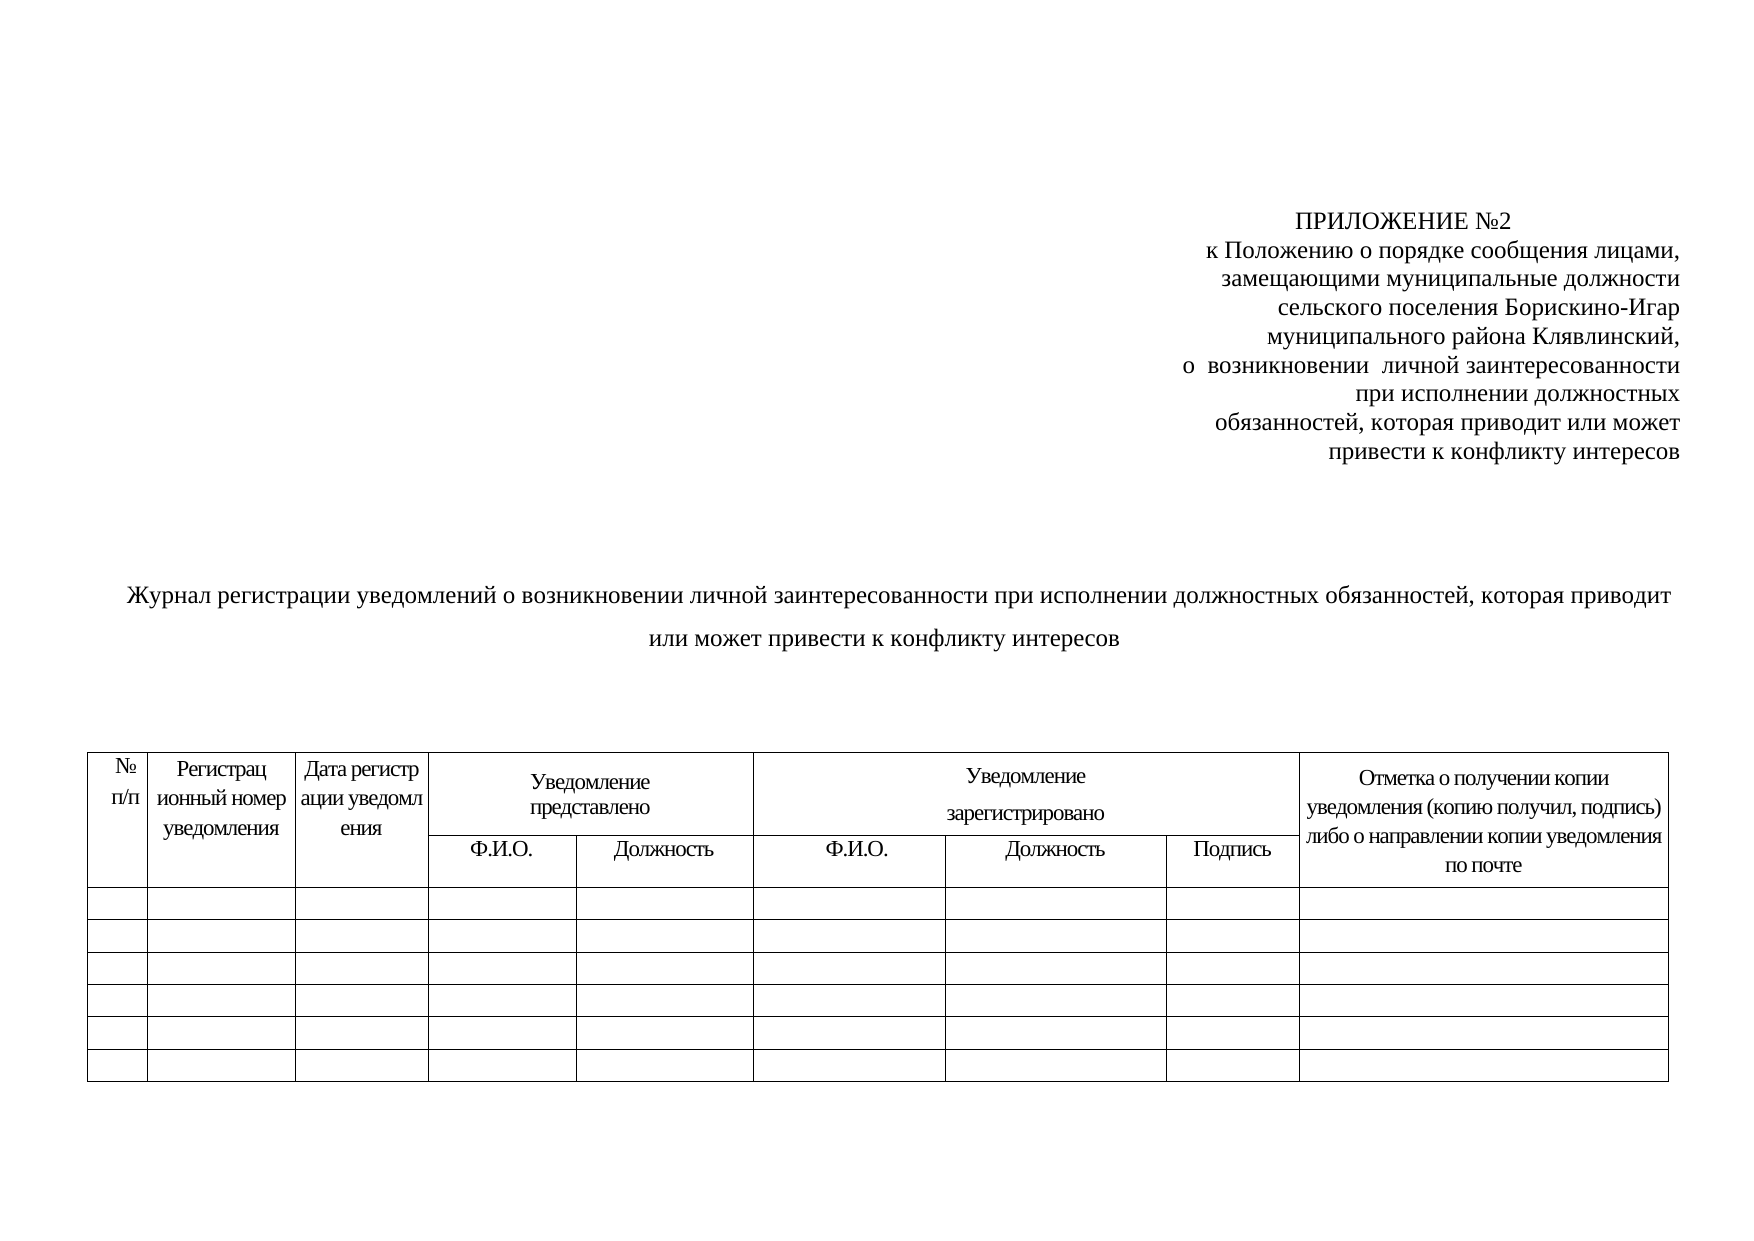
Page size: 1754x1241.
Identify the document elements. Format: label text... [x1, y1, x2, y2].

text к Положению о порядке сообщения лицами, [89, 235, 1680, 263]
table_cell [1300, 1017, 1668, 1048]
table_cell [946, 1017, 1166, 1048]
table_header Уведомление зарегистрировано [754, 753, 1299, 835]
text сельского поселения Борискино-Игар [89, 292, 1680, 321]
table_cell [429, 953, 576, 984]
table_cell [1167, 953, 1299, 984]
text привести к конфликту интересов [89, 436, 1680, 465]
table_cell [296, 985, 428, 1016]
table_cell [88, 1050, 147, 1081]
table_cell [1300, 920, 1668, 952]
table_cell Ф.И.О. [429, 836, 576, 887]
table_cell [1167, 920, 1299, 952]
table_cell [148, 888, 295, 919]
table_cell [148, 1050, 295, 1081]
table_cell [754, 985, 945, 1016]
table_cell [429, 1017, 576, 1048]
table_cell [577, 985, 753, 1016]
table_header № п/п [88, 753, 147, 887]
table_cell [754, 1017, 945, 1048]
table_cell [1300, 1050, 1668, 1081]
table_cell [946, 920, 1166, 952]
table_cell [1167, 1017, 1299, 1048]
table_cell [754, 888, 945, 919]
table_cell [296, 1017, 428, 1048]
table_cell [88, 1017, 147, 1048]
table_cell [754, 953, 945, 984]
text о возникновении личной заинтересованности [89, 350, 1680, 378]
table_cell [88, 920, 147, 952]
table_cell [946, 888, 1166, 919]
table_cell [1300, 888, 1668, 919]
table_cell [148, 920, 295, 952]
table_header Дата регистр ации уведомл ения [296, 753, 428, 887]
table_cell [296, 953, 428, 984]
text муниципального района Клявлинский, [89, 321, 1680, 350]
table_cell [1300, 953, 1668, 984]
table_cell [148, 953, 295, 984]
table_cell [946, 985, 1166, 1016]
table_cell [754, 920, 945, 952]
table_cell [577, 1017, 753, 1048]
table_cell [754, 1050, 945, 1081]
table_cell [296, 1050, 428, 1081]
table_cell [429, 1050, 576, 1081]
text обязанностей, которая приводит или может [89, 407, 1680, 436]
table_cell [946, 953, 1166, 984]
table_cell [296, 888, 428, 919]
table_cell [88, 888, 147, 919]
table_cell [148, 985, 295, 1016]
table_cell [1167, 985, 1299, 1016]
text при исполнении должностных [89, 378, 1680, 407]
table_cell [1300, 985, 1668, 1016]
table_cell [88, 953, 147, 984]
table_cell [577, 888, 753, 919]
table_cell [429, 888, 576, 919]
table_cell [577, 953, 753, 984]
table_cell Ф.И.О. [754, 836, 945, 887]
table_cell [429, 985, 576, 1016]
table_cell [88, 985, 147, 1016]
table_header Регистрац ионный номер уведомления [148, 753, 295, 887]
text ПРИЛОЖЕНИЕ №2 [89, 206, 1680, 235]
table_cell [577, 920, 753, 952]
table_header Уведомление представлено [429, 753, 753, 835]
table_cell [946, 1050, 1166, 1081]
table_cell [429, 920, 576, 952]
table_cell [296, 920, 428, 952]
table_cell Должность [946, 836, 1166, 887]
text замещающими муниципальные должности [89, 263, 1680, 292]
table_cell Должность [577, 836, 753, 887]
table_cell Подпись [1167, 836, 1299, 887]
table_cell [577, 1050, 753, 1081]
table_cell [148, 1017, 295, 1048]
list Журнал регистрации уведомлений о возникновении личной заинтересованности при исполнении должностных обязанностей, которая приводит или может привести к конфликту интересов [89, 580, 1680, 652]
table_cell [1167, 888, 1299, 919]
table_cell [1167, 1050, 1299, 1081]
table_header Отметка о получении копии уведомления (копию получил, подпись) либо о направлении копии уведомления по почте [1300, 753, 1668, 887]
